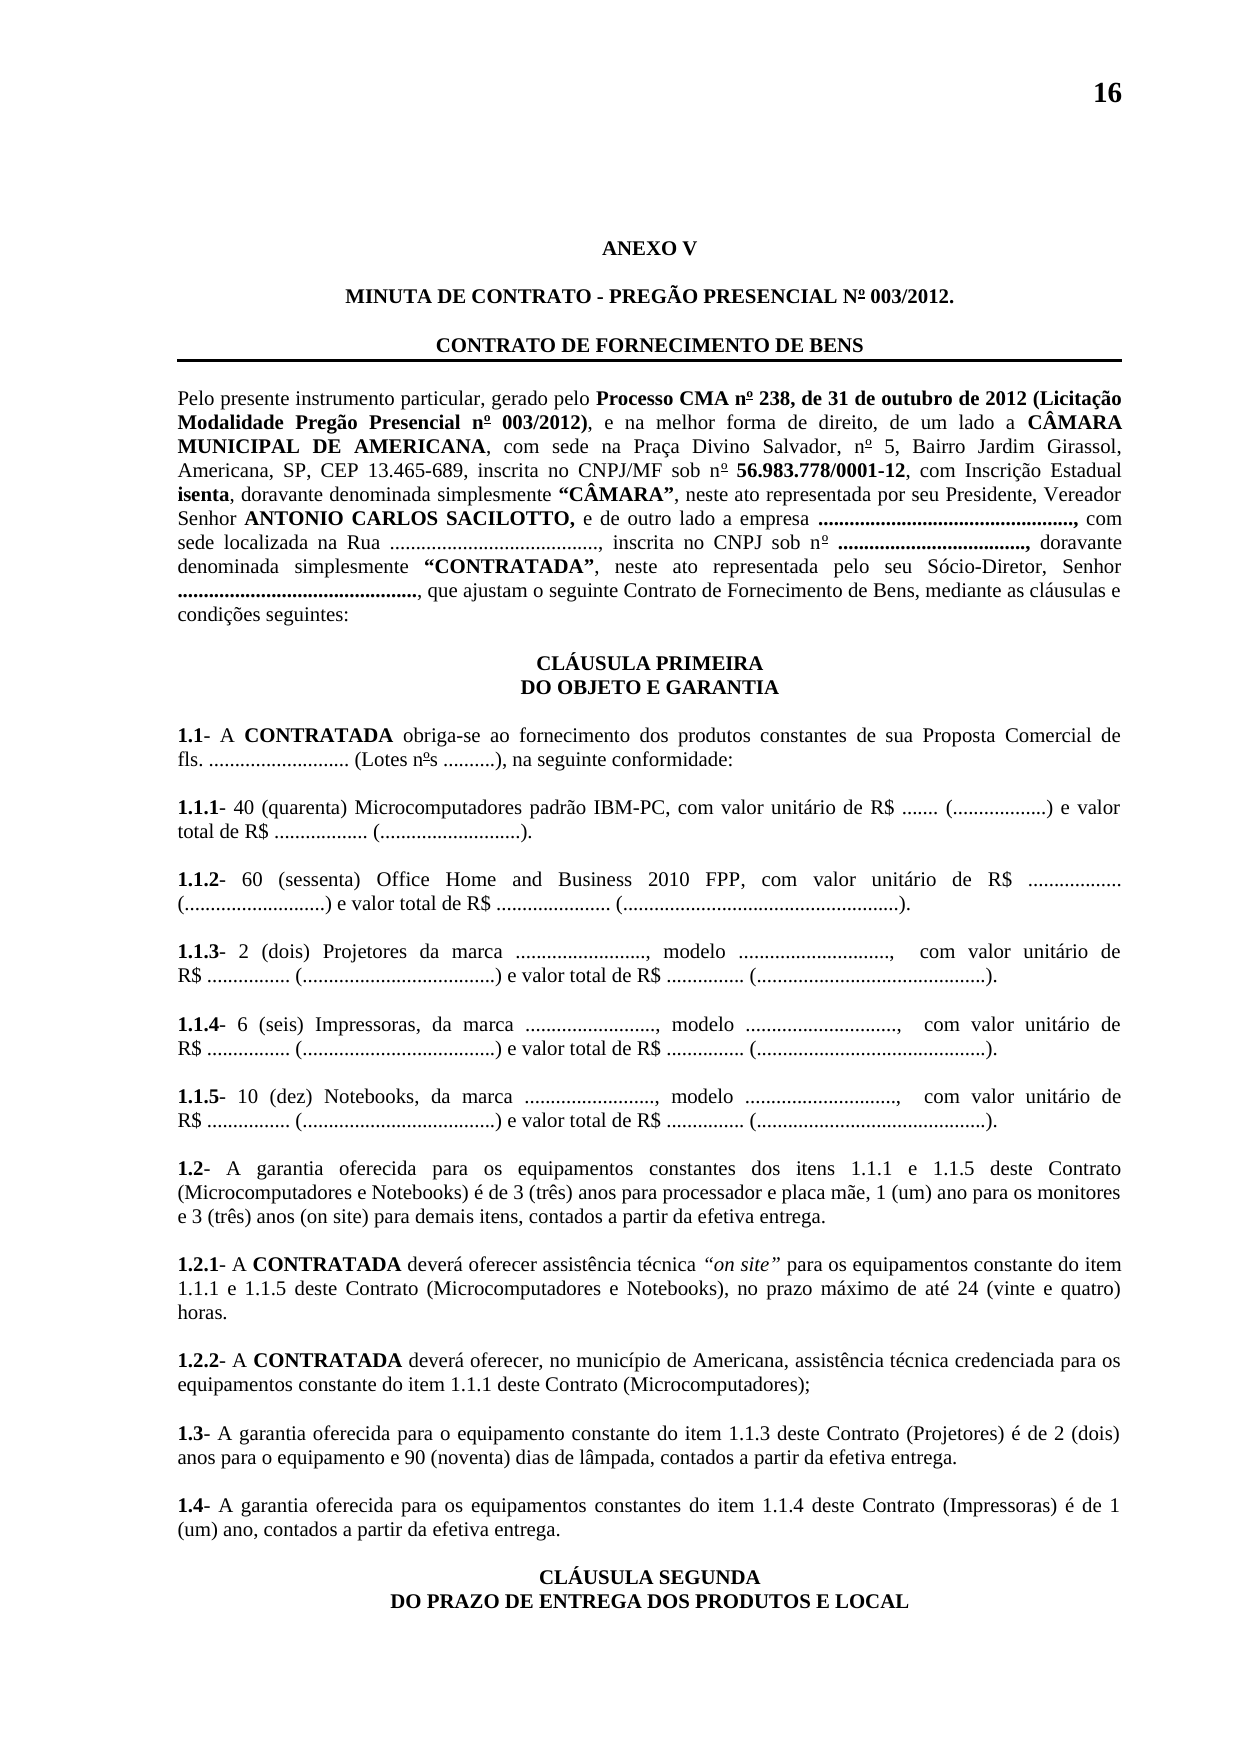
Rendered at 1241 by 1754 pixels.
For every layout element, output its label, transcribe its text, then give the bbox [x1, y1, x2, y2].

text 1.1.4- 6 (seis) Impressoras, da marca ........................., modelo ............................., com valor unitário de R$ ................ (.....................................) e valor total de R$ ............... (............................................). [177, 1011, 1122, 1059]
text 1.1.5- 10 (dez) Notebooks, da marca ........................., modelo ............................., com valor unitário de R$ ................ (.....................................) e valor total de R$ ............... (............................................). [177, 1084, 1122, 1132]
text 1.1- A CONTRATADA obriga-se ao fornecimento dos produtos constantes de sua Proposta Comercial de fls. ........................... (Lotes nºs ..........), na seguinte conformidade: [177, 723, 1122, 771]
text CLÁUSULA SEGUNDA [177, 1565, 1122, 1589]
text 1.2- A garantia oferecida para os equipamentos constantes dos itens 1.1.1 e 1.1.5 deste Contrato (Microcomputadores e Notebooks) é de 3 (três) anos para processador e placa mãe, 1 (um) ano para os monitores e 3 (três) anos (on site) para demais itens, contados a partir da efetiva entrega. [177, 1156, 1122, 1228]
text 1.2.2- A CONTRATADA deverá oferecer, no município de Americana, assistência técnica credenciada para os equipamentos constante do item 1.1.1 deste Contrato (Microcomputadores); [177, 1348, 1122, 1396]
text DO PRAZO DE ENTREGA DOS PRODUTOS E LOCAL [177, 1589, 1122, 1613]
text 1.2.1- A CONTRATADA deverá oferecer assistência técnica “on site” para os equipamentos constante do item 1.1.1 e 1.1.5 deste Contrato (Microcomputadores e Notebooks), no prazo máximo de até 24 (vinte e quatro) horas. [177, 1252, 1122, 1324]
text 1.1.3- 2 (dois) Projetores da marca ........................., modelo ............................., com valor unitário de R$ ................ (.....................................) e valor total de R$ ............... (............................................). [177, 939, 1122, 987]
text CLÁUSULA PRIMEIRA [177, 651, 1122, 674]
text 1.4- A garantia oferecida para os equipamentos constantes do item 1.1.4 deste Contrato (Impressoras) é de 1 (um) ano, contados a partir da efetiva entrega. [177, 1493, 1122, 1541]
text DO OBJETO E GARANTIA [177, 674, 1122, 699]
text 1.1.2- 60 (sessenta) Office Home and Business 2010 FPP, com valor unitário de R$ .................. (...........................) e valor total de R$ ...................... (.....................................................). [177, 867, 1122, 915]
text MINUTA DE CONTRATO - PREGÃO PRESENCIAL Nº 003/2012. [177, 284, 1122, 308]
text Pelo presente instrumento particular, gerado pelo Processo CMA nº 238, de 31 de outubro de 2012 (Licitação Modalidade Pregão Presencial nº 003/2012), e na melhor forma de direito, de um lado a CÂMARA MUNICIPAL DE AMERICANA, com sede na Praça Divino Salvador, nº 5, Bairro Jardim Girassol, Americana, SP, CEP 13.465-689, inscrita no CNPJ/MF sob nº 56.983.778/0001-12, com Inscrição Estadual isenta, doravante denominada simplesmente “CÂMARA”, neste ato representada por seu Presidente, Vereador Senhor ANTONIO CARLOS SACILOTTO, e de outro lado a empresa ................................................., com sede localizada na Rua ........................................, inscrita no CNPJ sob nº ...................................., doravante denominada simplesmente “CONTRATADA”, neste ato representada pelo seu Sócio-Diretor, Senhor .............................................., que ajustam o seguinte Contrato de Fornecimento de Bens, mediante as cláusulas e condições seguintes: [177, 386, 1122, 626]
text 1.1.1- 40 (quarenta) Microcomputadores padrão IBM-PC, com valor unitário de R$ ....... (..................) e valor total de R$ .................. (...........................). [177, 795, 1122, 843]
text 1.3- A garantia oferecida para o equipamento constante do item 1.1.3 deste Contrato (Projetores) é de 2 (dois) anos para o equipamento e 90 (noventa) dias de lâmpada, contados a partir da efetiva entrega. [177, 1421, 1122, 1469]
text ANEXO V [177, 236, 1122, 260]
text CONTRATO DE FORNECIMENTO DE BENS [177, 332, 1122, 359]
